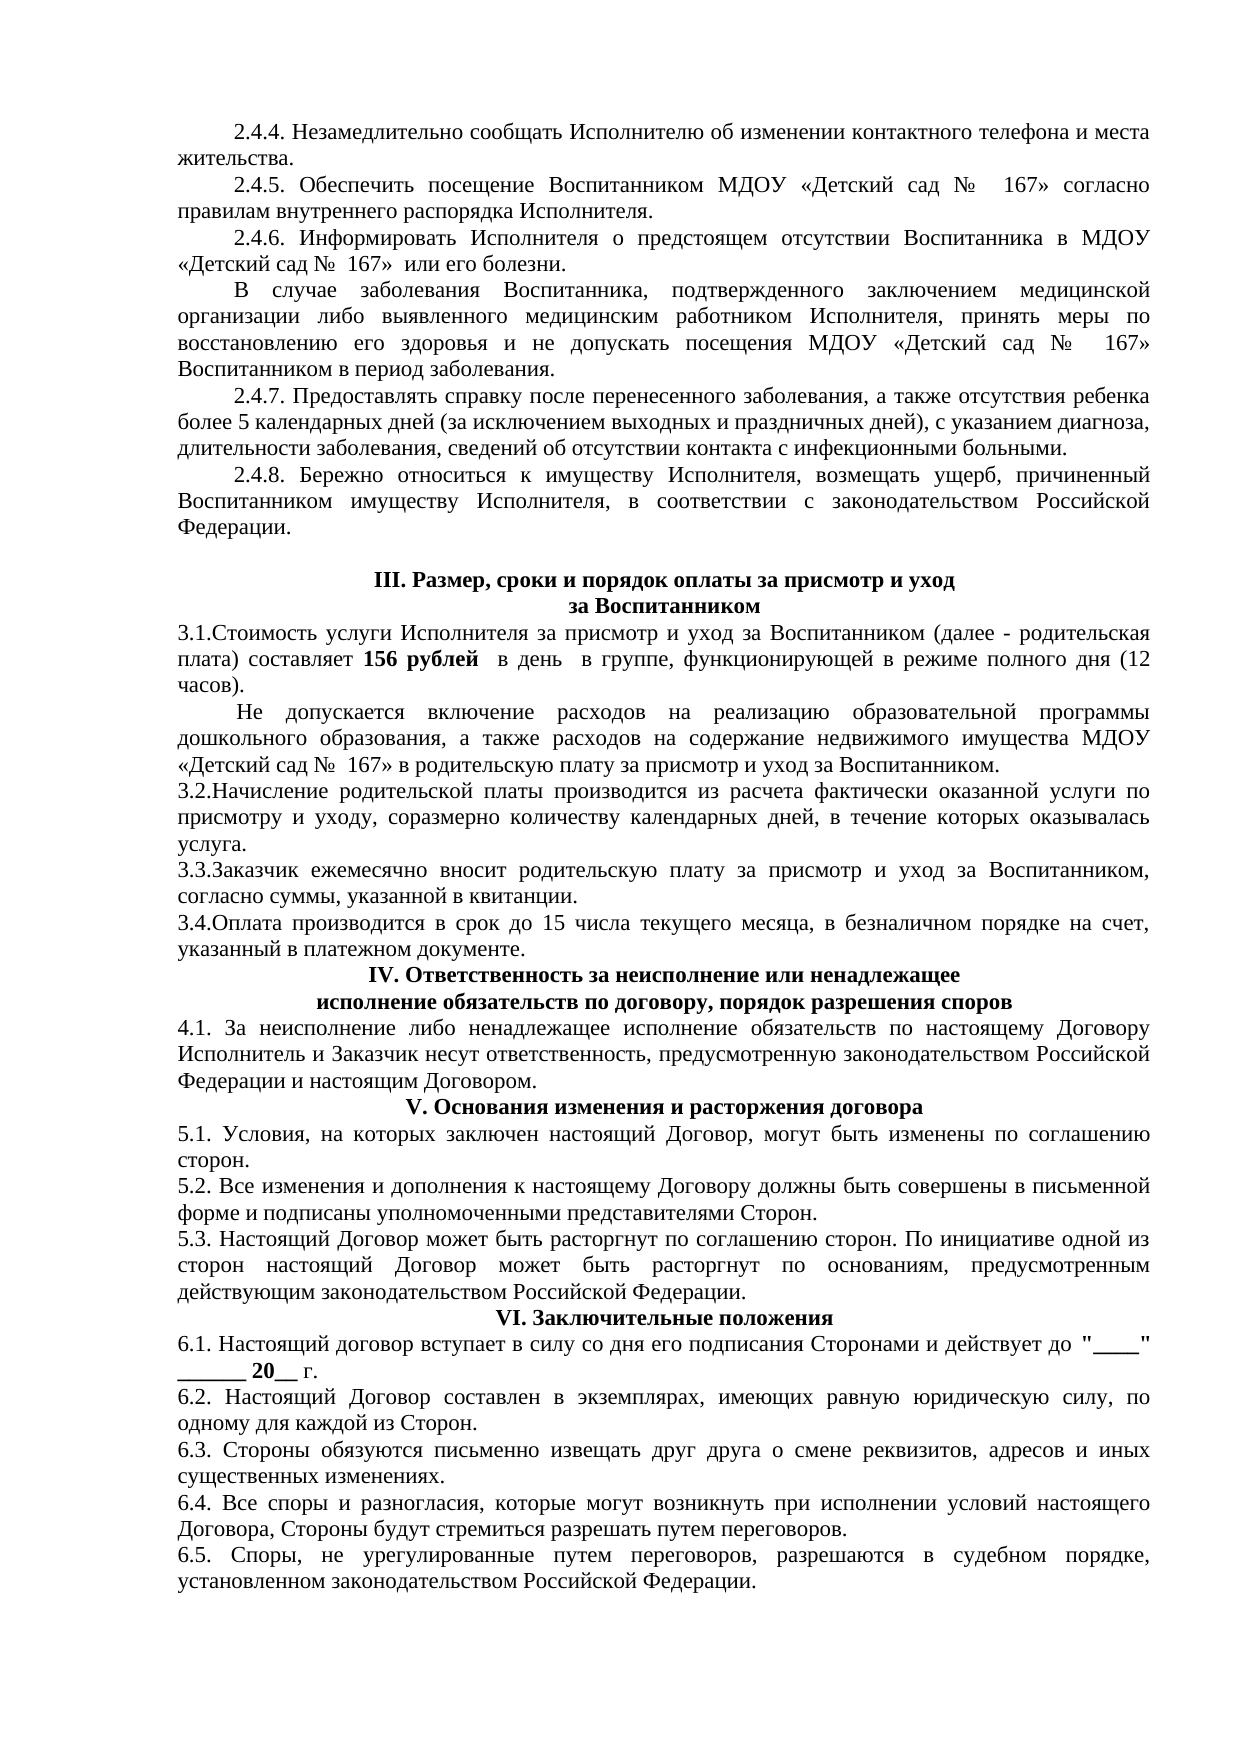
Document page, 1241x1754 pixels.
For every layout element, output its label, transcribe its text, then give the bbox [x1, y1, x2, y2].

text 2.4.5. Обеспечить посещение Воспитанником МДОУ «Детский сад № 167» согласно правилам внутреннего распорядка Исполнителя. [177, 171, 1152, 223]
text 3.2.Начисление родительской платы производится из расчета фактически оказанной услуги по присмотру и уходу, соразмерно количеству календарных дней, в течение которых оказывалась услуга. [177, 777, 1152, 856]
text 6.2. Настоящий Договор составлен в экземплярах, имеющих равную юридическую силу, по одному для каждой из Сторон. [177, 1383, 1152, 1436]
text V. Основания изменения и расторжения договора [177, 1093, 1152, 1119]
text 2.4.4. Незамедлительно сообщать Исполнителю об изменении контактного телефона и места жительства. [177, 118, 1152, 171]
text VI. Заключительные положения [177, 1304, 1152, 1330]
text 6.3. Стороны обязуются письменно извещать друг друга о смене реквизитов, адресов и иных существенных изменениях. [177, 1436, 1152, 1488]
text исполнение обязательств по договору, порядок разрешения споров [177, 988, 1152, 1014]
text 3.4.Оплата производится в срок до 15 числа текущего месяца, в безналичном порядке на счет, указанный в платежном документе. [177, 909, 1152, 961]
text Не допускается включение расходов на реализацию образовательной программы дошкольного образования, а также расходов на содержание недвижимого имущества МДОУ «Детский сад № 167» в родительскую плату за присмотр и уход за Воспитанником. [177, 698, 1152, 777]
text В случае заболевания Воспитанника, подтвержденного заключением медицинской организации либо выявленного медицинским работником Исполнителя, принять меры по восстановлению его здоровья и не допускать посещения МДОУ «Детский сад № 167» Воспитанником в период заболевания. [177, 276, 1152, 382]
text 5.1. Условия, на которых заключен настоящий Договор, могут быть изменены по соглашению сторон. [177, 1119, 1152, 1172]
text 3.3.Заказчик ежемесячно вносит родительскую плату за присмотр и уход за Воспитанником, согласно суммы, указанной в квитанции. [177, 856, 1152, 909]
text 4.1. За неисполнение либо ненадлежащее исполнение обязательств по настоящему Договору Исполнитель и Заказчик несут ответственность, предусмотренную законодательством Российской Федерации и настоящим Договором. [177, 1014, 1152, 1093]
text 5.2. Все изменения и дополнения к настоящему Договору должны быть совершены в письменной форме и подписаны уполномоченными представителями Сторон. [177, 1172, 1152, 1225]
text III. Размер, сроки и порядок оплаты за присмотр и уход [177, 566, 1152, 592]
text 2.4.6. Информировать Исполнителя о предстоящем отсутствии Воспитанника в МДОУ «Детский сад № 167» или его болезни. [177, 223, 1152, 276]
text 6.5. Споры, не урегулированные путем переговоров, разрешаются в судебном порядке, установленном законодательством Российской Федерации. [177, 1541, 1152, 1594]
text 2.4.8. Бережно относиться к имуществу Исполнителя, возмещать ущерб, причиненный Воспитанником имуществу Исполнителя, в соответствии с законодательством Российской Федерации. [177, 461, 1152, 540]
text 6.4. Все споры и разногласия, которые могут возникнуть при исполнении условий настоящего Договора, Стороны будут стремиться разрешать путем переговоров. [177, 1488, 1152, 1541]
text 5.3. Настоящий Договор может быть расторгнут по соглашению сторон. По инициативе одной из сторон настоящий Договор может быть расторгнут по основаниям, предусмотренным действующим законодательством Российской Федерации. [177, 1225, 1152, 1304]
text IV. Ответственность за неисполнение или ненадлежащее [177, 961, 1152, 988]
text за Воспитанником [177, 592, 1152, 619]
text 6.1. Настоящий договор вступает в силу со дня его подписания Сторонами и действует до "____" ______ 20__ г. [177, 1330, 1152, 1383]
text 3.1.Стоимость услуги Исполнителя за присмотр и уход за Воспитанником (далее - родительская плата) составляет 156 рублей в день в группе, функционирующей в режиме полного дня (12 часов). [177, 619, 1152, 698]
text 2.4.7. Предоставлять справку после перенесенного заболевания, а также отсутствия ребенка более 5 календарных дней (за исключением выходных и праздничных дней), с указанием диагноза, длительности заболевания, сведений об отсутствии контакта с инфекционными больными. [177, 382, 1152, 461]
